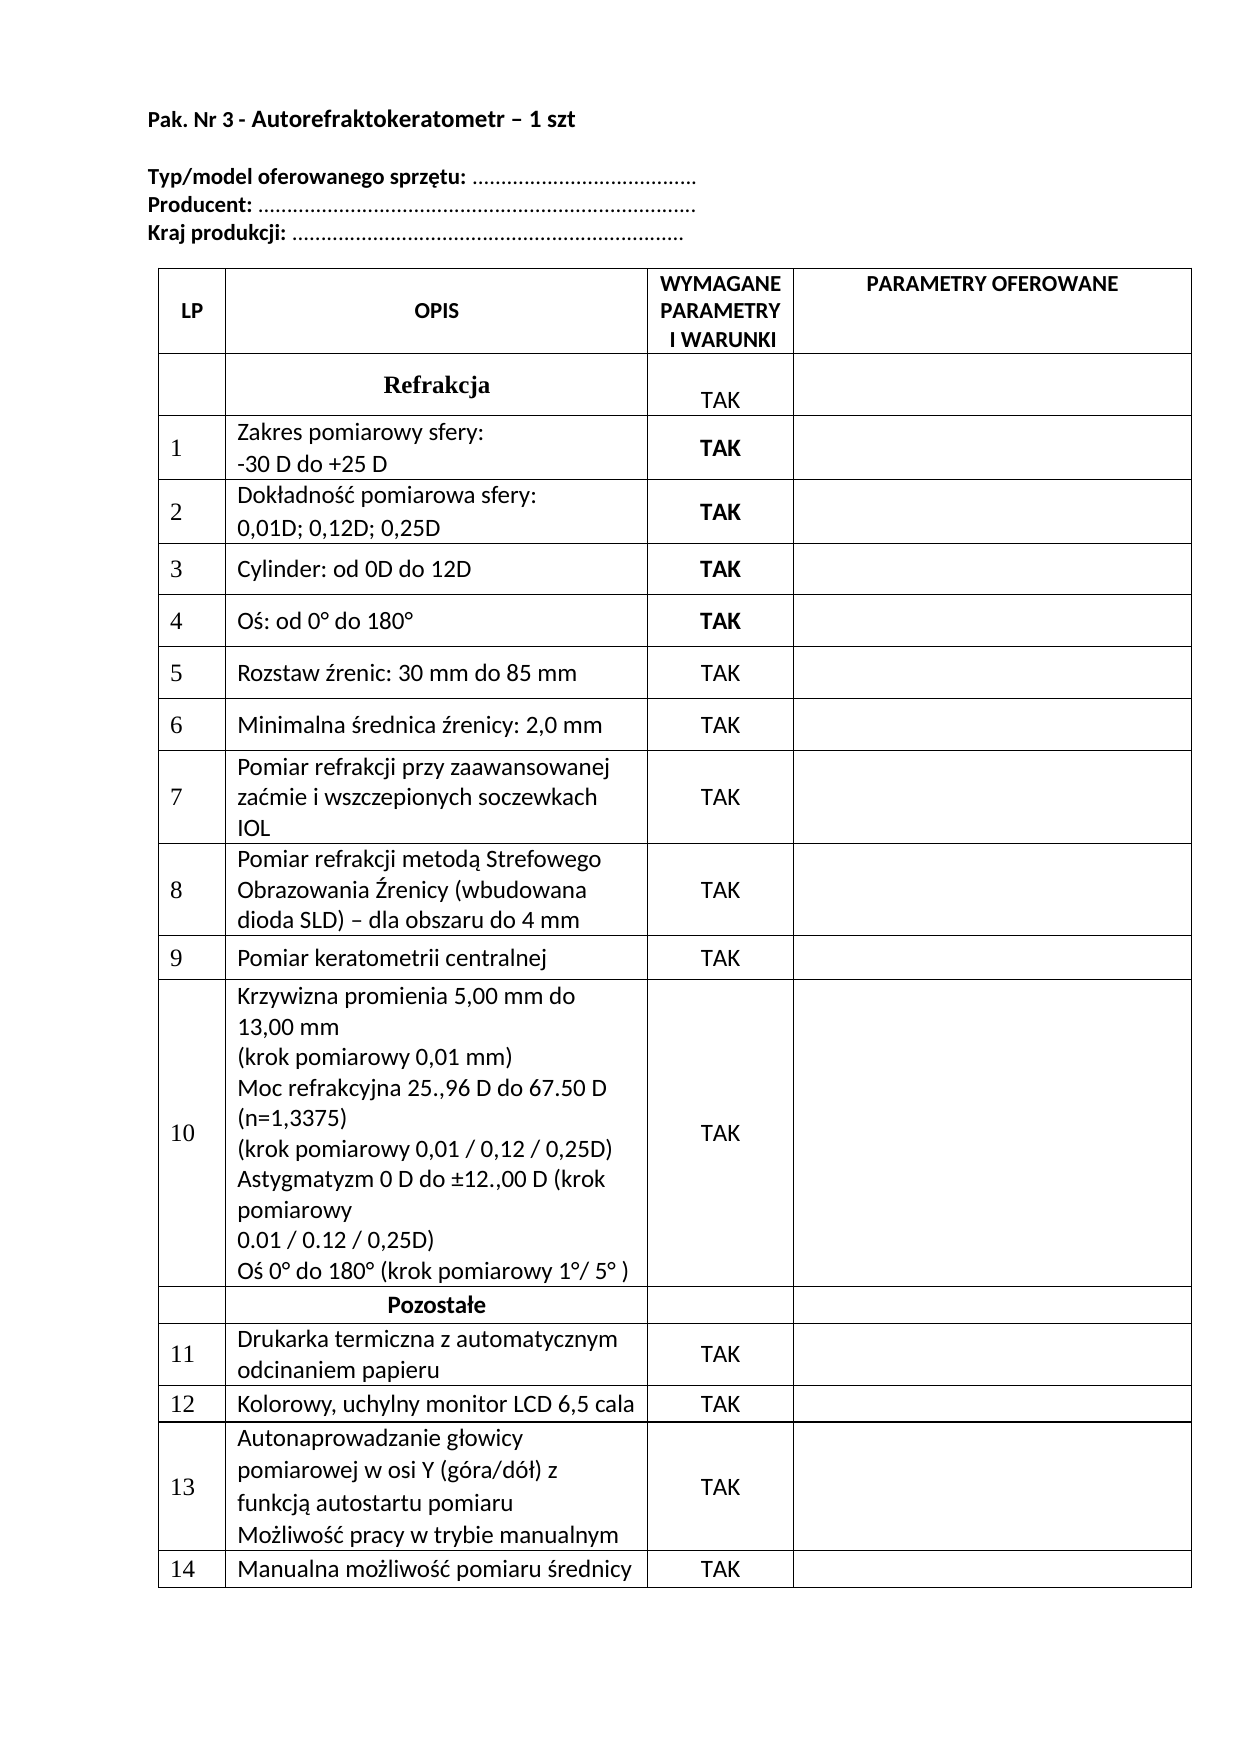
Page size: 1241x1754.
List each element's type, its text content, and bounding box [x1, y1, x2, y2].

table_cell Pomiar refrakcji przy zaawansowanej zaćmie i wszczepionych soczewkach IOL [226, 751, 647, 843]
table_cell [794, 595, 1191, 646]
table_cell 2 [159, 480, 225, 542]
table_cell Autonaprowadzanie głowicy pomiarowej w osi Y (góra/dół) z funkcją autostartu pomiaru Możliwość pracy w trybie manualnym [226, 1423, 647, 1550]
table_cell 12 [159, 1386, 225, 1421]
table_cell [794, 416, 1191, 479]
table_cell TAK [648, 647, 793, 698]
table_cell 5 [159, 647, 225, 698]
table_cell TAK [648, 699, 793, 750]
table_cell TAK [648, 1386, 793, 1421]
table_cell 7 [159, 751, 225, 843]
text Producent: ............................................................................ [148, 190, 1093, 218]
text Typ/model oferowanego sprzętu: ....................................... [148, 162, 1093, 190]
table_cell TAK [648, 980, 793, 1286]
table_cell TAK [648, 595, 793, 646]
table_cell Dokładność pomiarowa sfery: 0,01D; 0,12D; 0,25D [226, 480, 647, 542]
table_cell TAK [648, 544, 793, 594]
table_cell 1 [159, 416, 225, 479]
table_cell 6 [159, 699, 225, 750]
table_cell TAK [648, 1551, 793, 1587]
text Kraj produkcji: .................................................................... [148, 218, 1093, 246]
table_cell 14 [159, 1551, 225, 1587]
table_cell Rozstaw źrenic: 30 mm do 85 mm [226, 647, 647, 698]
table_cell [794, 844, 1191, 935]
table_cell [794, 544, 1191, 594]
table_cell [794, 1324, 1191, 1384]
table_cell Pomiar refrakcji metodą Strefowego Obrazowania Źrenicy (wbudowana dioda SLD) – dla obszaru do 4 mm [226, 844, 647, 935]
table_cell [648, 1287, 793, 1322]
table_cell 9 [159, 936, 225, 979]
table_cell 10 [159, 980, 225, 1286]
table_cell Refrakcja [226, 354, 647, 415]
table_cell TAK [648, 751, 793, 843]
table_header PARAMETRY OFEROWANE [794, 269, 1191, 353]
text Pak. Nr 3 - Autorefraktokeratometr – 1 szt [148, 103, 1093, 134]
table_cell 8 [159, 844, 225, 935]
table_cell TAK [648, 416, 793, 479]
table_cell 13 [159, 1423, 225, 1550]
table_cell Pozostałe [226, 1287, 647, 1322]
table_cell [794, 647, 1191, 698]
table_cell [794, 1287, 1191, 1322]
table_cell [159, 1287, 225, 1322]
table_cell TAK [648, 844, 793, 935]
table_cell TAK [648, 1423, 793, 1550]
table_cell Oś: od 0° do 180° [226, 595, 647, 646]
table_cell TAK [648, 354, 793, 415]
table_cell Minimalna średnica źrenicy: 2,0 mm [226, 699, 647, 750]
table_cell Drukarka termiczna z automatycznym odcinaniem papieru [226, 1324, 647, 1384]
table_cell [794, 1423, 1191, 1550]
table_cell 4 [159, 595, 225, 646]
table_cell [794, 751, 1191, 843]
table_cell 11 [159, 1324, 225, 1384]
table_cell [794, 1551, 1191, 1587]
table_cell 3 [159, 544, 225, 594]
table_cell Zakres pomiarowy sfery: -30 D do +25 D [226, 416, 647, 479]
table_cell TAK [648, 936, 793, 979]
table_cell [794, 699, 1191, 750]
table_cell Kolorowy, uchylny monitor LCD 6,5 cala [226, 1386, 647, 1421]
table_header WYMAGANE PARAMETRY I WARUNKI [648, 269, 793, 353]
table_cell [794, 1386, 1191, 1421]
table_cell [226, 1551, 647, 1587]
table_cell Cylinder: od 0D do 12D [226, 544, 647, 594]
table_cell [794, 354, 1191, 415]
table_cell [159, 354, 225, 415]
table_cell TAK [648, 1324, 793, 1384]
table_cell [794, 936, 1191, 979]
table_header OPIS [226, 269, 647, 353]
table_header LP [159, 269, 225, 353]
table_cell Pomiar keratometrii centralnej [226, 936, 647, 979]
table_cell [794, 480, 1191, 542]
table_cell Krzywizna promienia 5,00 mm do 13,00 mm (krok pomiarowy 0,01 mm) Moc refrakcyjna 25.,96 D do 67.50 D (n=1,3375) (krok pomiarowy 0,01 / 0,12 / 0,25D) Astygmatyzm 0 D do ±12.,00 D (krok pomiarowy 0.01 / 0.12 / 0,25D) Oś 0° do 180° (krok pomiarowy 1°/ 5° ) [226, 980, 647, 1286]
table_cell [794, 980, 1191, 1286]
table_cell TAK [648, 480, 793, 542]
